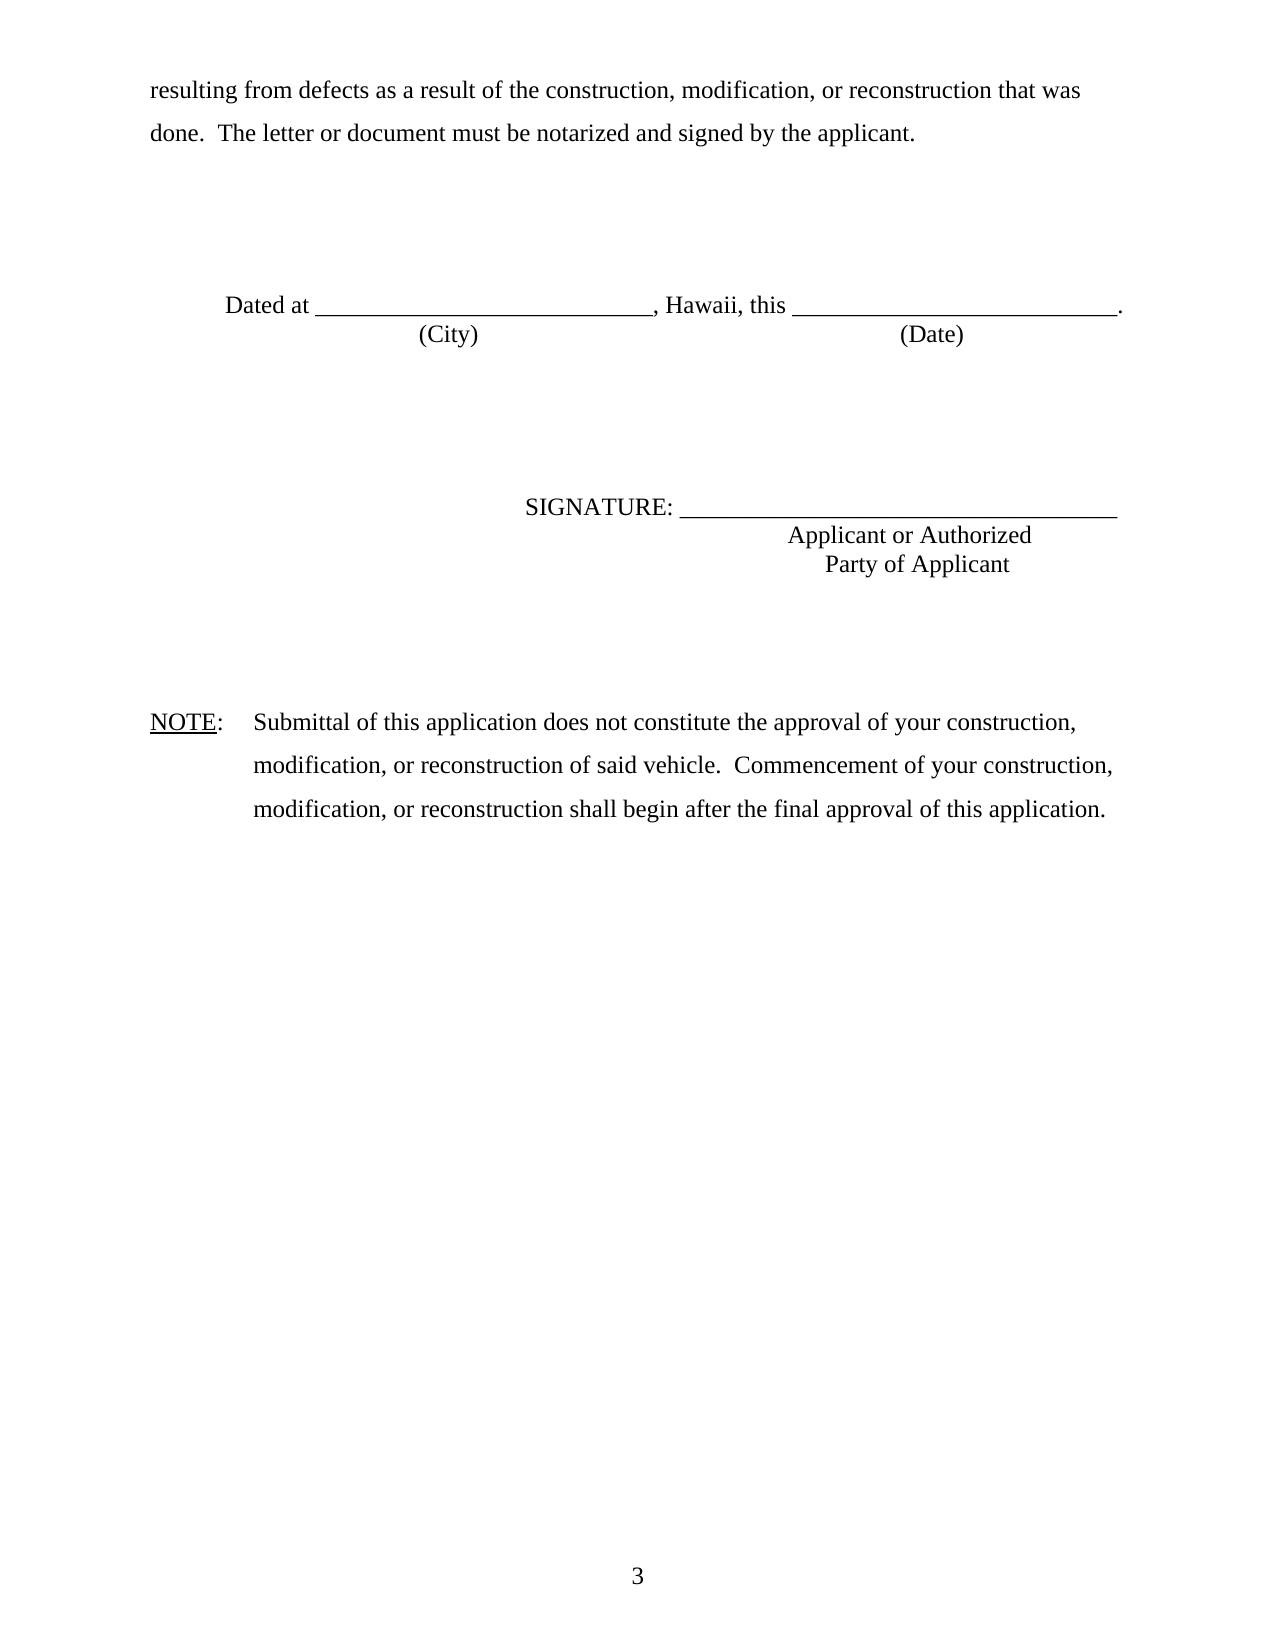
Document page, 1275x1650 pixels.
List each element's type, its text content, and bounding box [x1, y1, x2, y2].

text (City) (Date) [150, 319, 1125, 348]
text Applicant or Authorized [150, 521, 1125, 549]
text Party of Applicant [150, 549, 1125, 578]
text Dated at ___________________________, Hawaii, this __________________________. [150, 291, 1125, 319]
text NOTE: Submittal of this application does not constitute the approval of your construction, modification, or reconstruction of said vehicle. Commencement of your construction, modification, or reconstruction shall begin after the final approval of this application. [150, 707, 1125, 822]
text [150, 75, 1125, 147]
text SIGNATURE: ___________________________________ [150, 492, 1125, 521]
